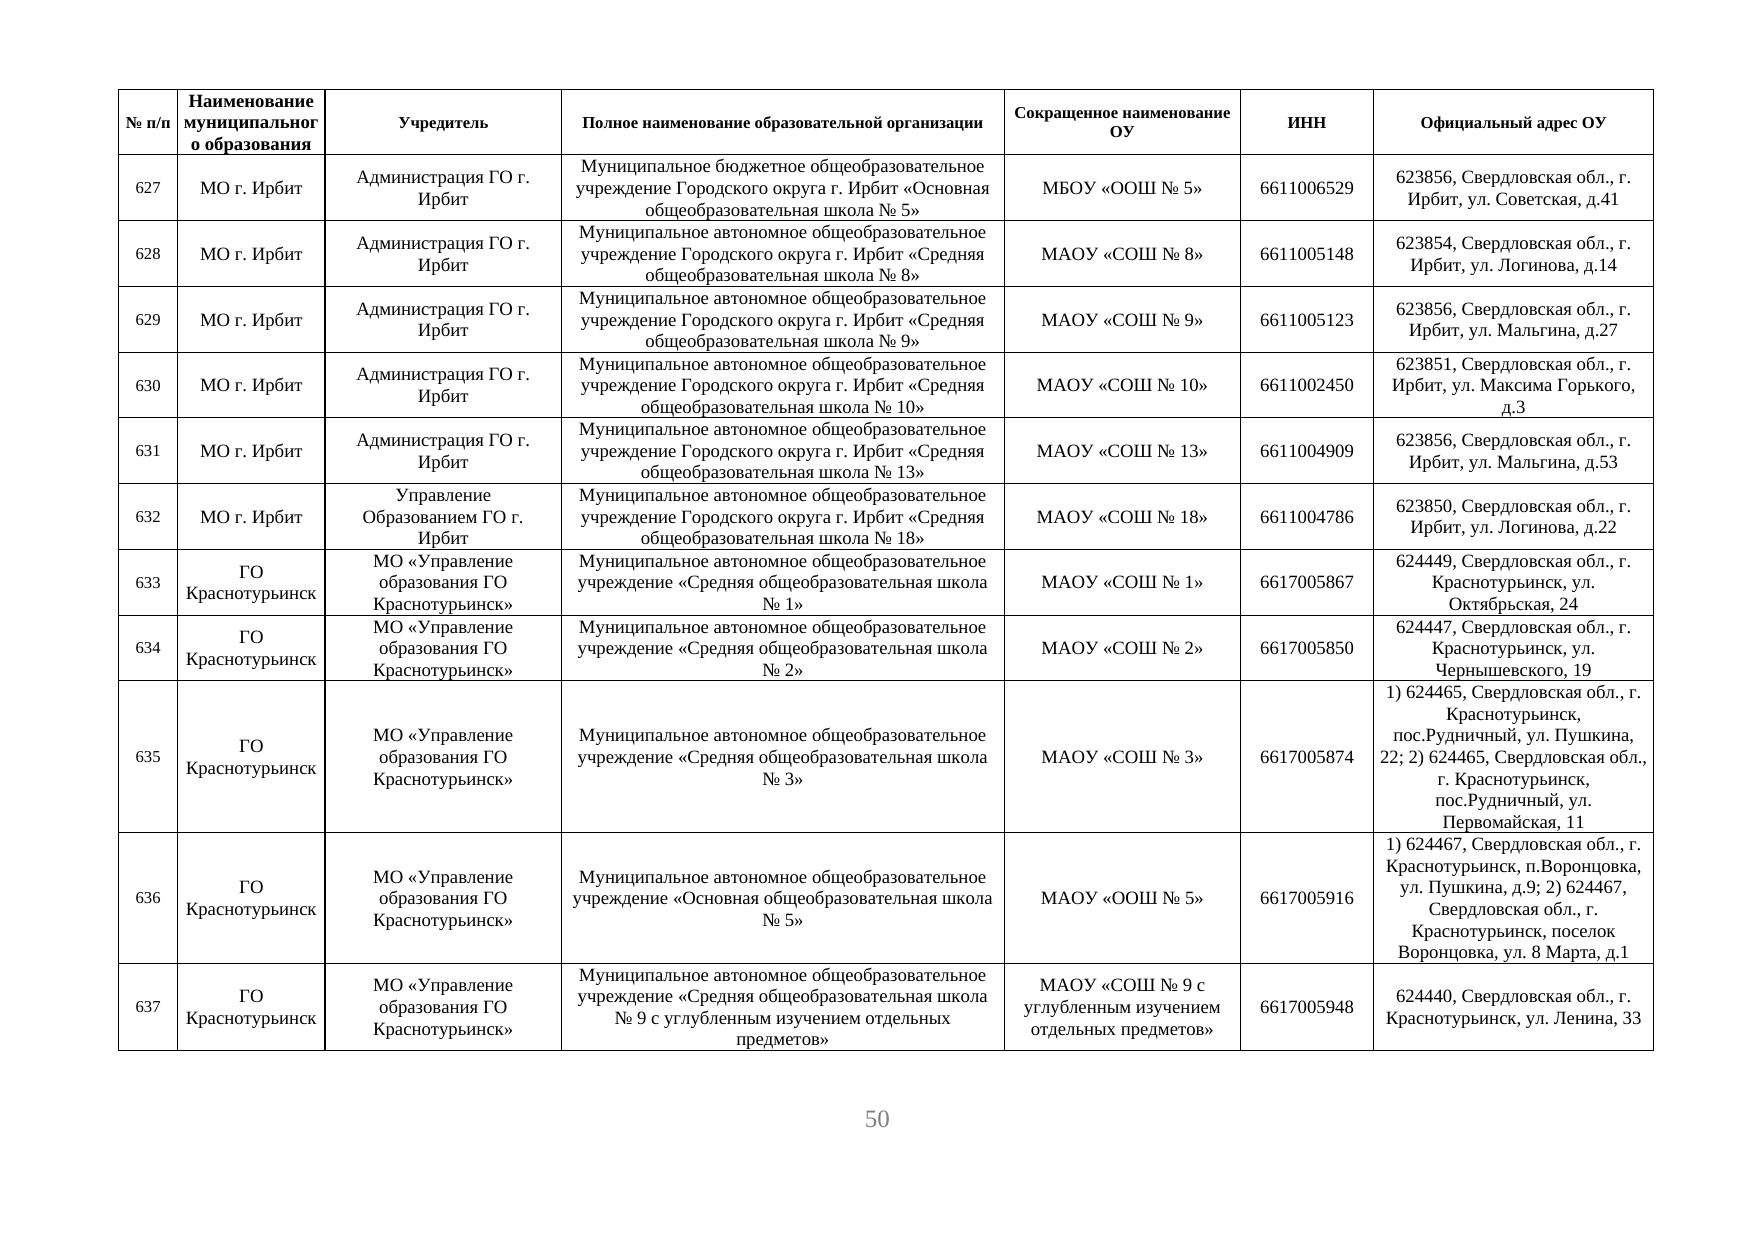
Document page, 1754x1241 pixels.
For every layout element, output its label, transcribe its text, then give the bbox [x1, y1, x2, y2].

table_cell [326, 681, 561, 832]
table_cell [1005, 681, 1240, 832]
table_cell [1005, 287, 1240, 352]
table_header Официальный адрес ОУ [1374, 90, 1653, 154]
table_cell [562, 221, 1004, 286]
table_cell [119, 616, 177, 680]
table_header Полное наименование образовательной организации [562, 90, 1004, 154]
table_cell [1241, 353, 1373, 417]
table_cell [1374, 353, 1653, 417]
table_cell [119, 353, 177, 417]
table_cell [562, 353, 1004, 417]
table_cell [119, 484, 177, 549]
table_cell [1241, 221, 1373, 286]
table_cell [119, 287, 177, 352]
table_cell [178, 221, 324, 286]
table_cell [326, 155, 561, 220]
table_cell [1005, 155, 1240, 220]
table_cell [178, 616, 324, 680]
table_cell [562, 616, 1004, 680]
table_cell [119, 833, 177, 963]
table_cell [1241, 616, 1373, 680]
table_header ИНН [1241, 90, 1373, 154]
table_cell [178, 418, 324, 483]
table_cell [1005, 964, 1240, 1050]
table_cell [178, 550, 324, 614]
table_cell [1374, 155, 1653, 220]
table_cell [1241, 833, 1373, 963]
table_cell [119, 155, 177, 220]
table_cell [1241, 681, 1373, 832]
table_header Сокращенное наименование ОУ [1005, 90, 1240, 154]
table_header Наименование муниципального образования [178, 90, 324, 154]
table_header Учредитель [326, 90, 561, 154]
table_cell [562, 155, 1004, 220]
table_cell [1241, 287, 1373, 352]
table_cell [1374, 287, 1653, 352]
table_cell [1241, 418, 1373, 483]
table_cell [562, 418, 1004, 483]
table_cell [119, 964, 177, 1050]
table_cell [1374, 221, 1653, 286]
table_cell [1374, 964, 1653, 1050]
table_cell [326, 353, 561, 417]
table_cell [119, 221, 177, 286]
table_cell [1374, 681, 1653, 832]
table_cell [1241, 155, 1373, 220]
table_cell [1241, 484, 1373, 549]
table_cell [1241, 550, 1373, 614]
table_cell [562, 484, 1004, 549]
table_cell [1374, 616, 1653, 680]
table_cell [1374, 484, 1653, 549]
table_header № п/п [119, 90, 177, 154]
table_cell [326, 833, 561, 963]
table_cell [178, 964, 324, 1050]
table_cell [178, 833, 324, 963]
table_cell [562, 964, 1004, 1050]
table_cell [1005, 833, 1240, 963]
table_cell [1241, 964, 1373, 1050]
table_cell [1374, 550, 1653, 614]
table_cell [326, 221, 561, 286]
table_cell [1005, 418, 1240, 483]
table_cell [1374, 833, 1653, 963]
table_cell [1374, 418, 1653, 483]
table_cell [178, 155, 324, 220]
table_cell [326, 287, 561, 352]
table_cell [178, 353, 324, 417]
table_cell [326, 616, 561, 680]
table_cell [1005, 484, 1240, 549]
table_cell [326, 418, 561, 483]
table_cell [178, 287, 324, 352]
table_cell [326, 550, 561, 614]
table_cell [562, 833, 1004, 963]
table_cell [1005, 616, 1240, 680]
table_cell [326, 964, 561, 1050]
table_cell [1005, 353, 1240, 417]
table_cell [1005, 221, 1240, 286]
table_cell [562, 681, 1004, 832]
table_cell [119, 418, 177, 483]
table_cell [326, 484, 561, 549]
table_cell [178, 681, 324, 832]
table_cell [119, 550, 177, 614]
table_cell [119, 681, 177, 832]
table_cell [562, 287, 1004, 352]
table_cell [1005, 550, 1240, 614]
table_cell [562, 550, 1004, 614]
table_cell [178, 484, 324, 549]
